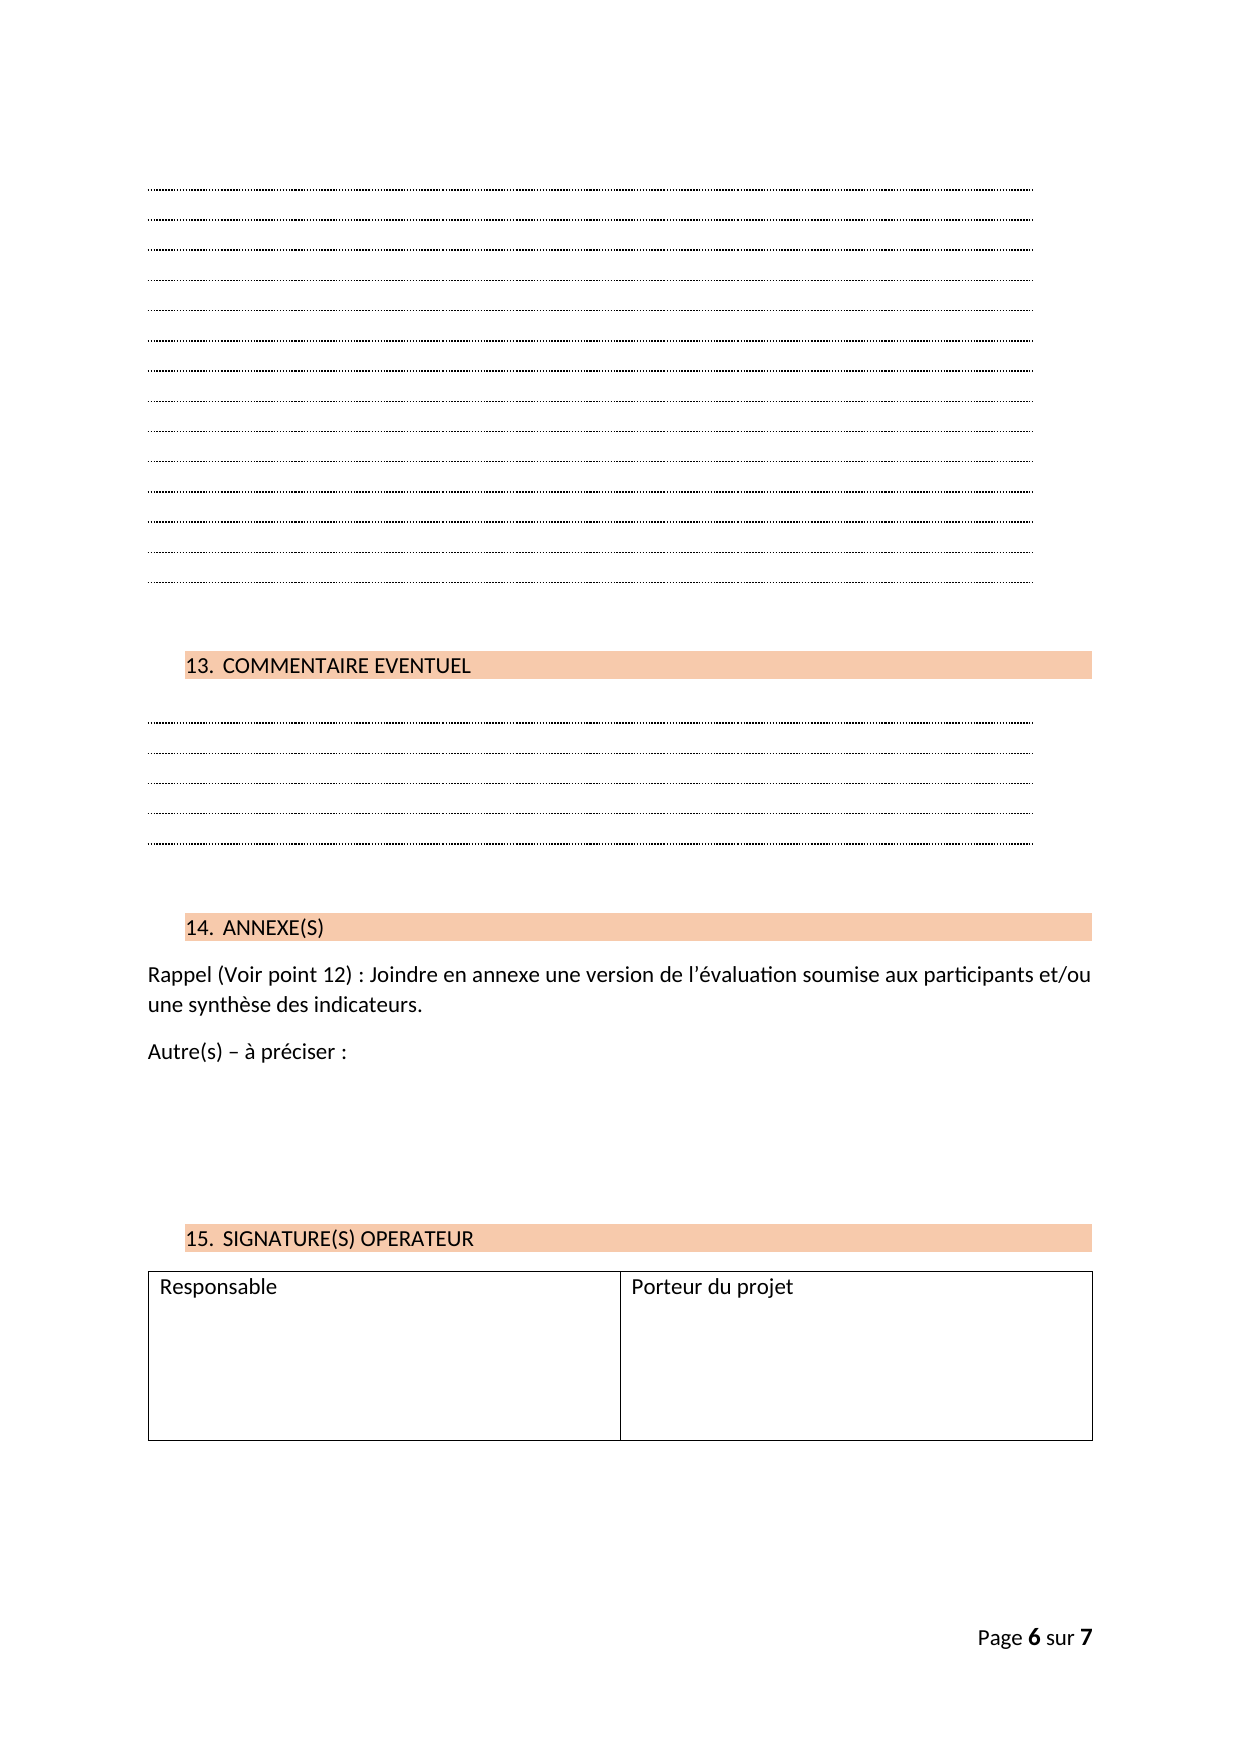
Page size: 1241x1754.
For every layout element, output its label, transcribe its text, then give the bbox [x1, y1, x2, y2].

table_header Responsable [149, 1272, 620, 1440]
list SIGNATURE(S) OPERATEUR [185, 1224, 1092, 1252]
list COMMENTAIRE EVENTUEL [185, 651, 1092, 679]
list ANNEXE(S) [185, 913, 1092, 941]
text Rappel (Voir point 12) : Joindre en annexe une version de l’évaluation soumise aux participants et/ou une synthèse des indicateurs. [148, 960, 1092, 1018]
text Autre(s) – à préciser : [148, 1037, 1092, 1065]
table_header Porteur du projet [621, 1272, 1092, 1440]
